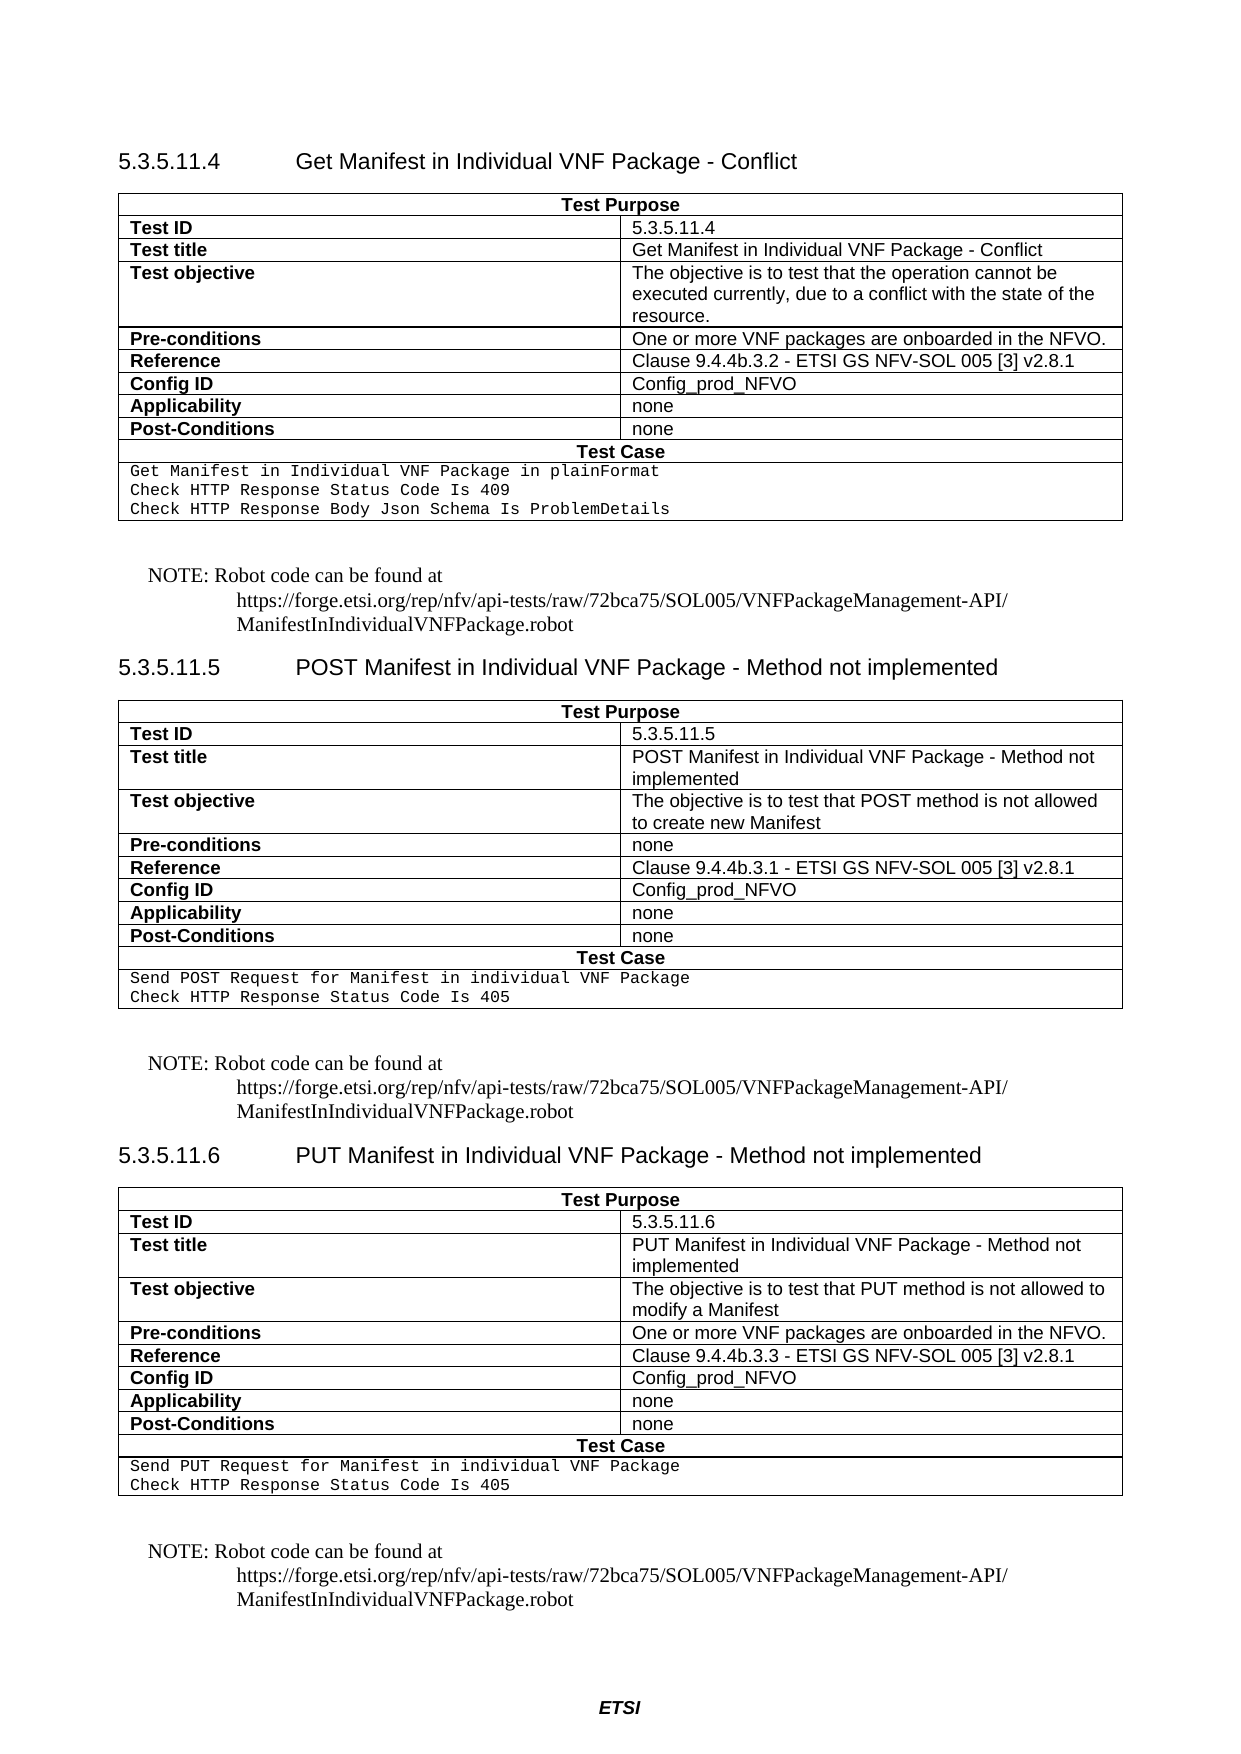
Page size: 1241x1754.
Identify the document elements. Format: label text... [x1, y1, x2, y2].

subtitle 5.3.5.11.5 POST Manifest in Individual VNF Package - Method not implemented [118, 654, 1122, 681]
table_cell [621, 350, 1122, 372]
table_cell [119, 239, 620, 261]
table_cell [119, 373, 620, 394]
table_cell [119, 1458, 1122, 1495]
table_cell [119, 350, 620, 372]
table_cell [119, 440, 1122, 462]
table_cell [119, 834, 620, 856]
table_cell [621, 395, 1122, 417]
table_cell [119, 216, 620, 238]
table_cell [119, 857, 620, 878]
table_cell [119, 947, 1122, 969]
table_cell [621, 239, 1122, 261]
text NOTE: Robot code can be found at https://forge.etsi.org/rep/nfv/api-tests/raw/72bca75/SOL005/VNFPackageManagement-API/ManifestInIndividualVNFPackage.robot [148, 1051, 1122, 1123]
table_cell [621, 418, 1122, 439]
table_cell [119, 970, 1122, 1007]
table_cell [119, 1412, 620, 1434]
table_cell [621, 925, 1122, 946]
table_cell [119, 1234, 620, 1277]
text NOTE: Robot code can be found at https://forge.etsi.org/rep/nfv/api-tests/raw/72bca75/SOL005/VNFPackageManagement-API/ManifestInIndividualVNFPackage.robot [148, 563, 1122, 636]
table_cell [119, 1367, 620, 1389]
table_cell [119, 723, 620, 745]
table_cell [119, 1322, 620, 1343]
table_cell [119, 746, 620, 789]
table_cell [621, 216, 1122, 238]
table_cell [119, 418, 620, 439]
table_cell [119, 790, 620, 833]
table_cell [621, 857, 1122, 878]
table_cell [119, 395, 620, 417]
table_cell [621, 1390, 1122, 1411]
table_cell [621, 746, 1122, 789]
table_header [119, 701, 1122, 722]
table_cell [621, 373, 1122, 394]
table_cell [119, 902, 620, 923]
subtitle 5.3.5.11.4 Get Manifest in Individual VNF Package - Conflict [118, 148, 1122, 174]
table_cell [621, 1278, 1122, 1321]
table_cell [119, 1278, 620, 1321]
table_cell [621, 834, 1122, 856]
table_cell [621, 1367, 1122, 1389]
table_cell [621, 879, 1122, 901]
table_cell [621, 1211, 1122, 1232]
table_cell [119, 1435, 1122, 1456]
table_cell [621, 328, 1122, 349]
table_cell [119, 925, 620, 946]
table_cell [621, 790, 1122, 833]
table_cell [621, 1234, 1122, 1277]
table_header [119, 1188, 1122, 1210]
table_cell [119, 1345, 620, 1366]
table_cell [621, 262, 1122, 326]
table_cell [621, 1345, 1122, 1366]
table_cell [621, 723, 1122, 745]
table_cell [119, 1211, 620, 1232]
subtitle 5.3.5.11.6 PUT Manifest in Individual VNF Package - Method not implemented [118, 1142, 1122, 1168]
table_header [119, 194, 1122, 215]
text NOTE: Robot code can be found at https://forge.etsi.org/rep/nfv/api-tests/raw/72bca75/SOL005/VNFPackageManagement-API/ManifestInIndividualVNFPackage.robot [148, 1539, 1122, 1611]
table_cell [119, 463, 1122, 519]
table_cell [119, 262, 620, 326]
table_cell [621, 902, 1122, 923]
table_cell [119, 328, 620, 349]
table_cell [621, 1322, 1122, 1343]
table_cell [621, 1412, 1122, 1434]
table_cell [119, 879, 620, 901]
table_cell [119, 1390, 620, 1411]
